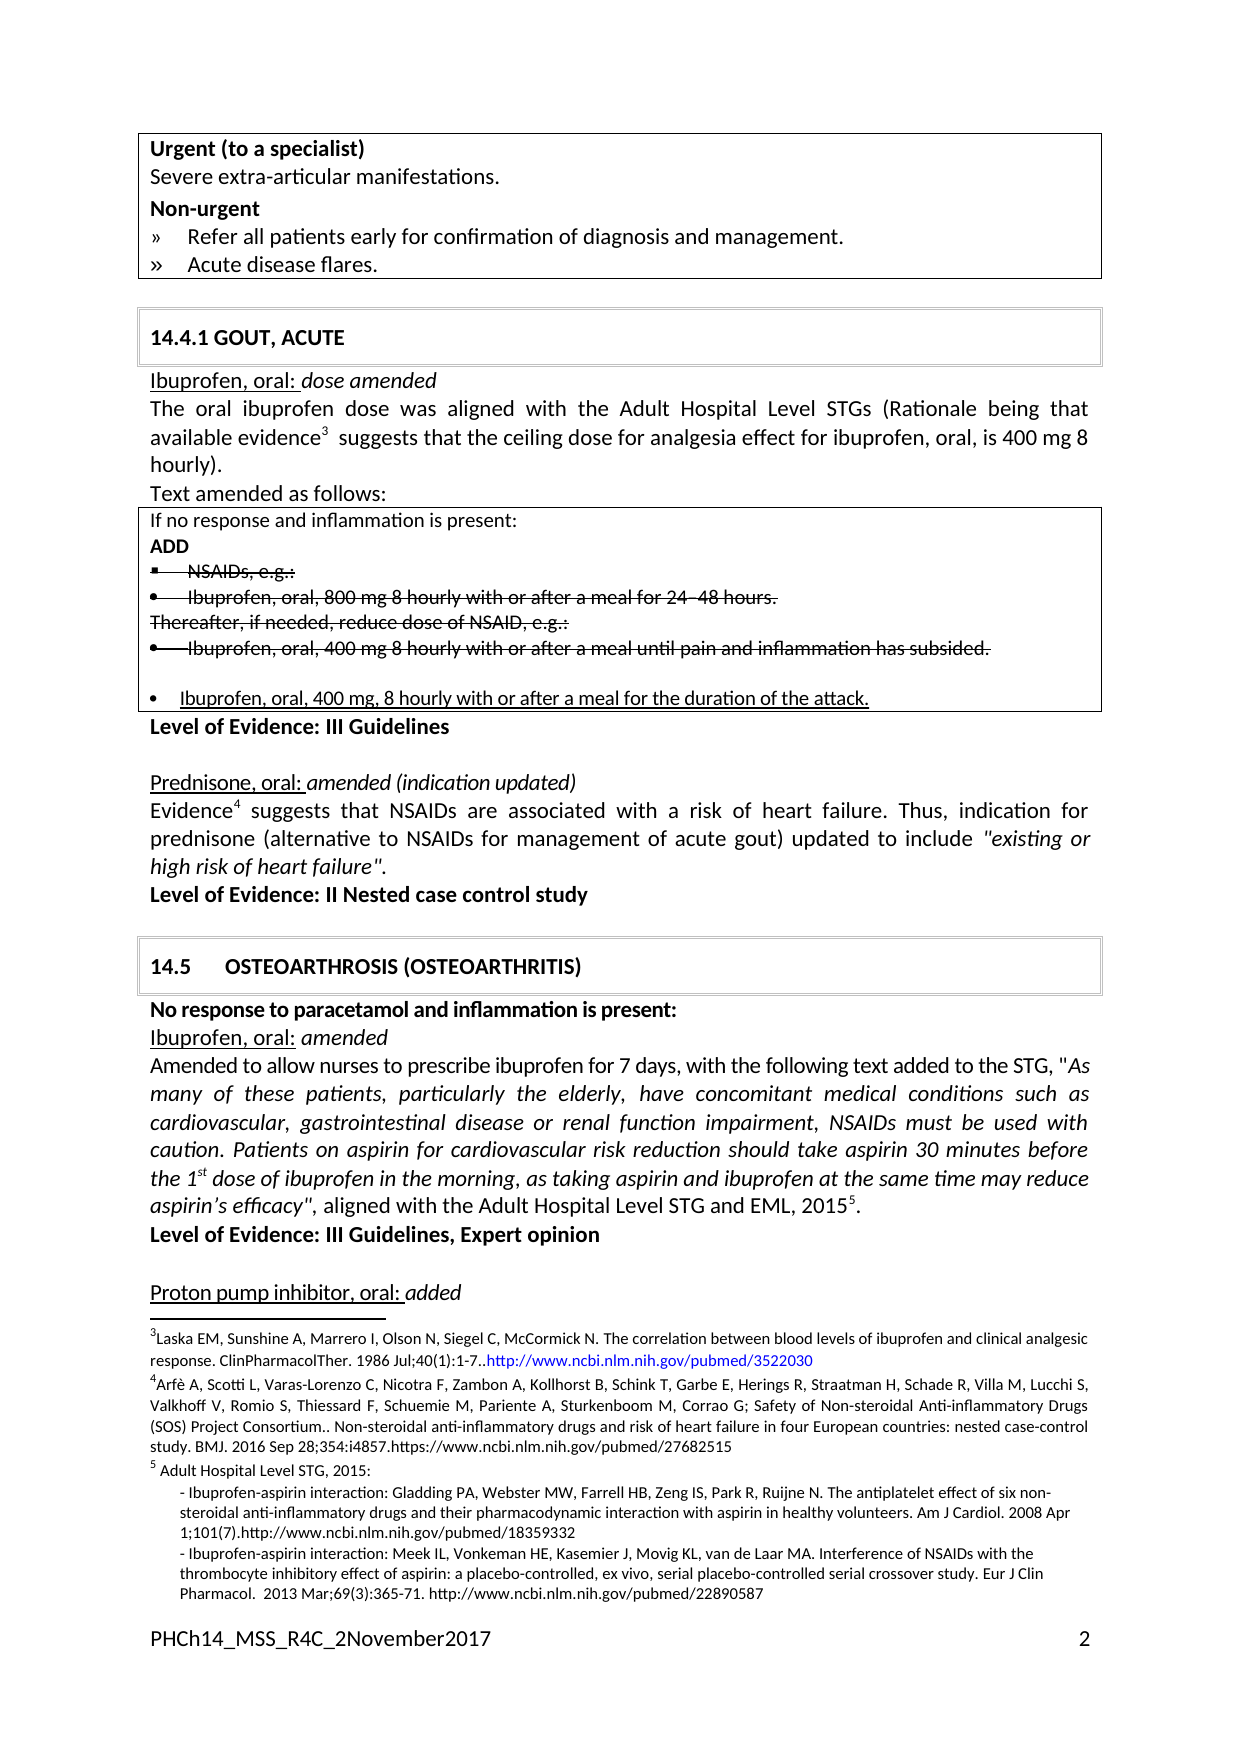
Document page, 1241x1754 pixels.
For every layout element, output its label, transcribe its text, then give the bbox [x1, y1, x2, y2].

text Text amended as follows: [150, 479, 1090, 507]
text Level of Evidence: II Nested case control study [150, 880, 1090, 908]
text Amended to allow nurses to prescribe ibuprofen for 7 days, with the following text added to the STG, "As many of these patients, particularly the elderly, have concomitant medical conditions such as cardiovascular, gastrointestinal disease or renal function impairment, NSAIDs must be used with caution. Patients on aspirin for cardiovascular risk reduction should take aspirin 30 minutes before the 1st dose of ibuprofen in the morning, as taking aspirin and ibuprofen at the same time may reduce aspirin’s efficacy", aligned with the Adult Hospital Level STG and EML, 2015. [150, 1052, 1090, 1220]
text Evidence suggests that NSAIDs are associated with a risk of heart failure. Thus, indication for prednisone (alternative to NSAIDs for management of acute gout) updated to include "existing or high risk of heart failure". [150, 796, 1090, 880]
text The oral ibuprofen dose was aligned with the Adult Hospital Level STGs (Rationale being that available evidence suggests that the ceiling dose for analgesia effect for ibuprofen, oral, is 400 mg 8 hourly). [150, 394, 1090, 479]
table_header 14.5 OSTEOARTHROSIS (OSTEOARTHRITIS) [140, 939, 1100, 992]
text Proton pump inhibitor, oral: added [150, 1278, 1090, 1306]
text Level of Evidence: III Guidelines [150, 712, 1090, 740]
text Prednisone, oral: amended (indication updated) [150, 768, 1090, 796]
text Ibuprofen, oral: dose amended [150, 367, 1090, 394]
table_header 14.4.1 GOUT, ACUTE [140, 310, 1100, 363]
table_header Urgent (to a specialist) Severe extra-articular manifestations. Non-urgent Refer all patients early for confirmation of diagnosis and management. Acute disease flares. [139, 134, 1101, 278]
text No response to paracetamol and inflammation is present: [150, 996, 1090, 1023]
text Ibuprofen, oral: amended [150, 1023, 1090, 1052]
text Level of Evidence: III Guidelines, Expert opinion [150, 1220, 1090, 1248]
table_header If no response and inflammation is present: ADD NSAIDs, e.g.: Ibuprofen, oral, 800 mg 8 hourly with or after a meal for 24–48 hours. Thereafter, if needed, reduce dose of NSAID, e.g.: Ibuprofen, oral, 400 mg 8 hourly with or after a meal until pain and inflammation has subsided. Ibuprofen, oral, 400 mg, 8 hourly with or after a meal for the duration of the attack. [139, 508, 1101, 711]
